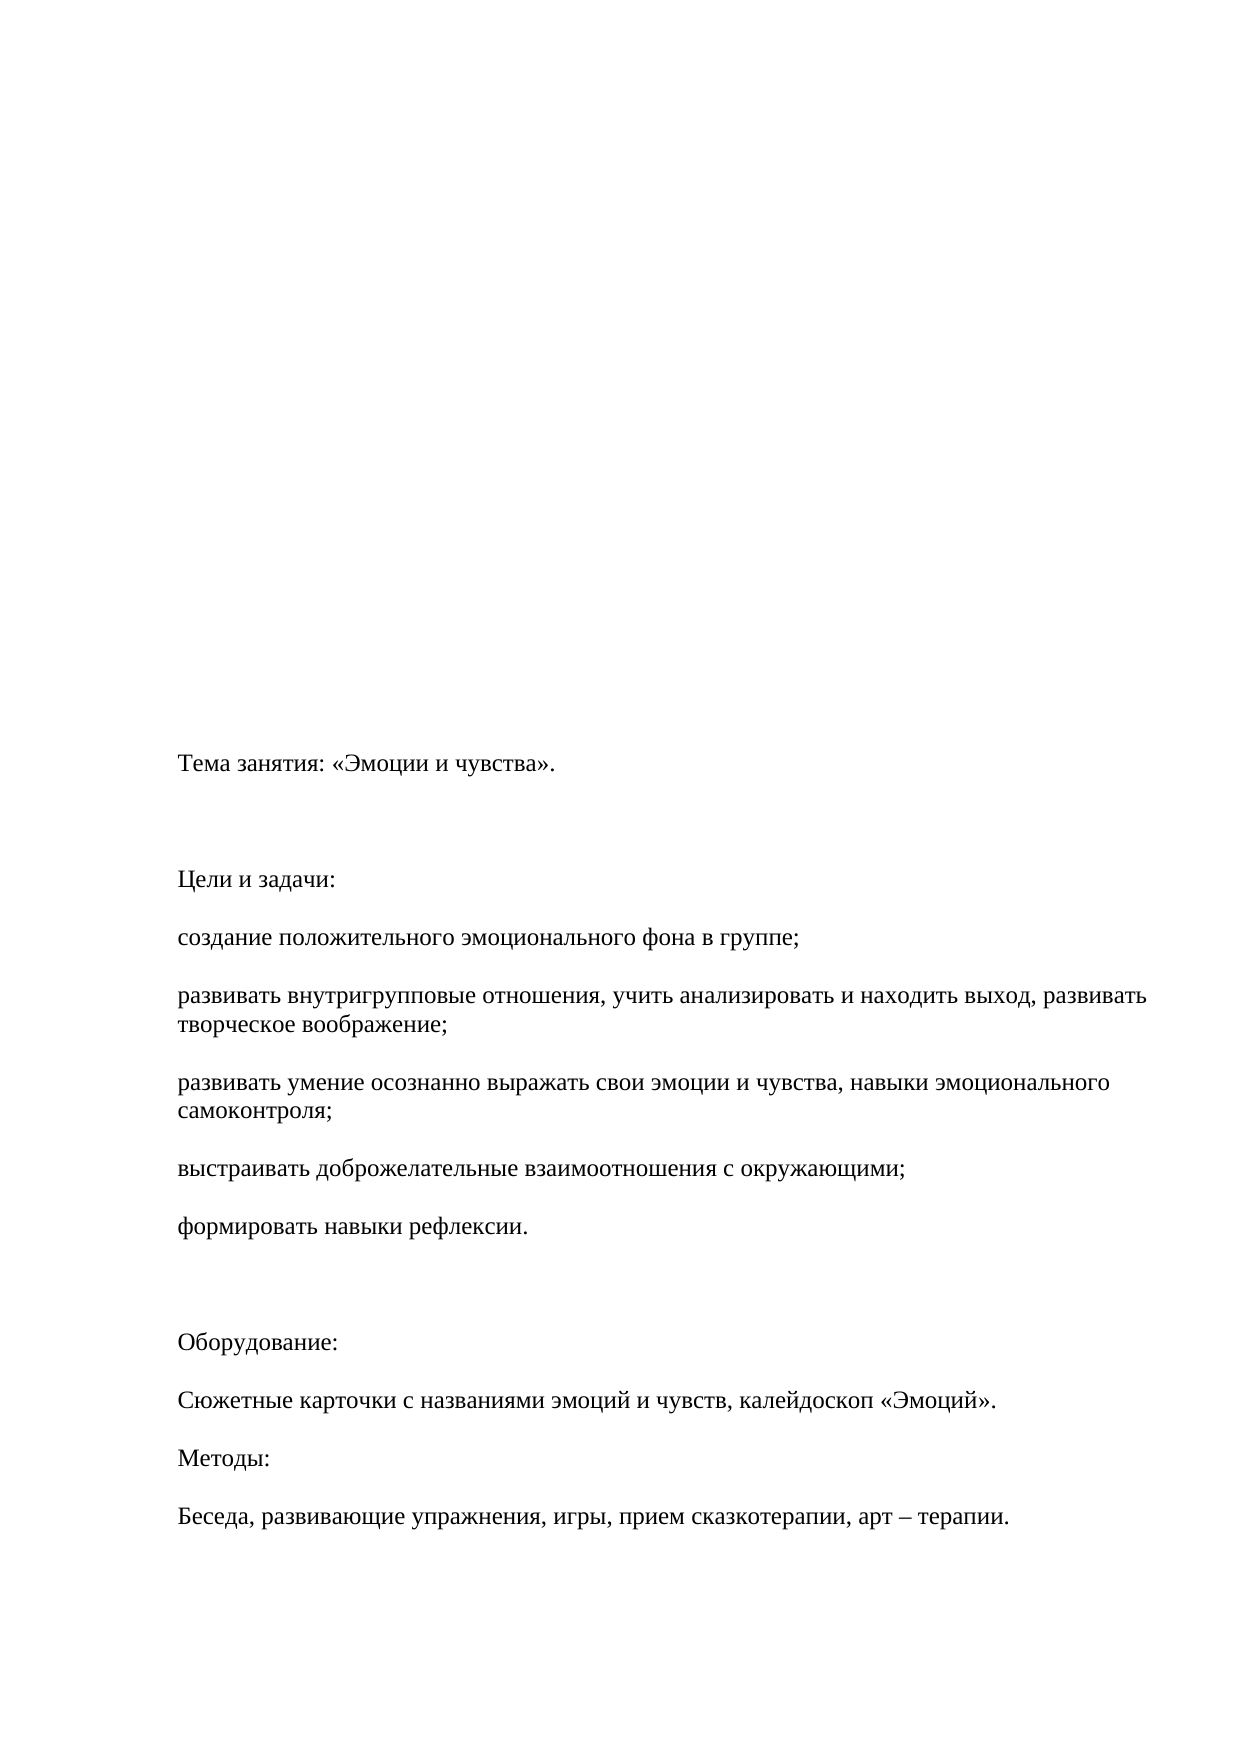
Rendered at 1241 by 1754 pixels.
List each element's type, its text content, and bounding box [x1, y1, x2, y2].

text развивать внутригрупповые отношения, учить анализировать и находить выход, развивать творческое воображение; [177, 980, 1152, 1037]
text развивать умение осознанно выражать свои эмоции и чувства, навыки эмоционального самоконтроля; [177, 1067, 1152, 1124]
text Беседа, развивающие упражнения, игры, прием сказкотерапии, арт – терапии. [177, 1501, 1152, 1529]
text Методы: [177, 1443, 1152, 1472]
text Тема занятия: «Эмоции и чувства». [177, 748, 1152, 777]
text выстраивать доброжелательные взаимоотношения с окружающими; [177, 1153, 1152, 1182]
text Цели и задачи: [177, 864, 1152, 893]
text создание положительного эмоционального фона в группе; [177, 922, 1152, 951]
text формировать навыки рефлексии. [177, 1211, 1152, 1240]
text Сюжетные карточки с названиями эмоций и чувств, калейдоскоп «Эмоций». [177, 1385, 1152, 1414]
text Оборудование: [177, 1327, 1152, 1356]
